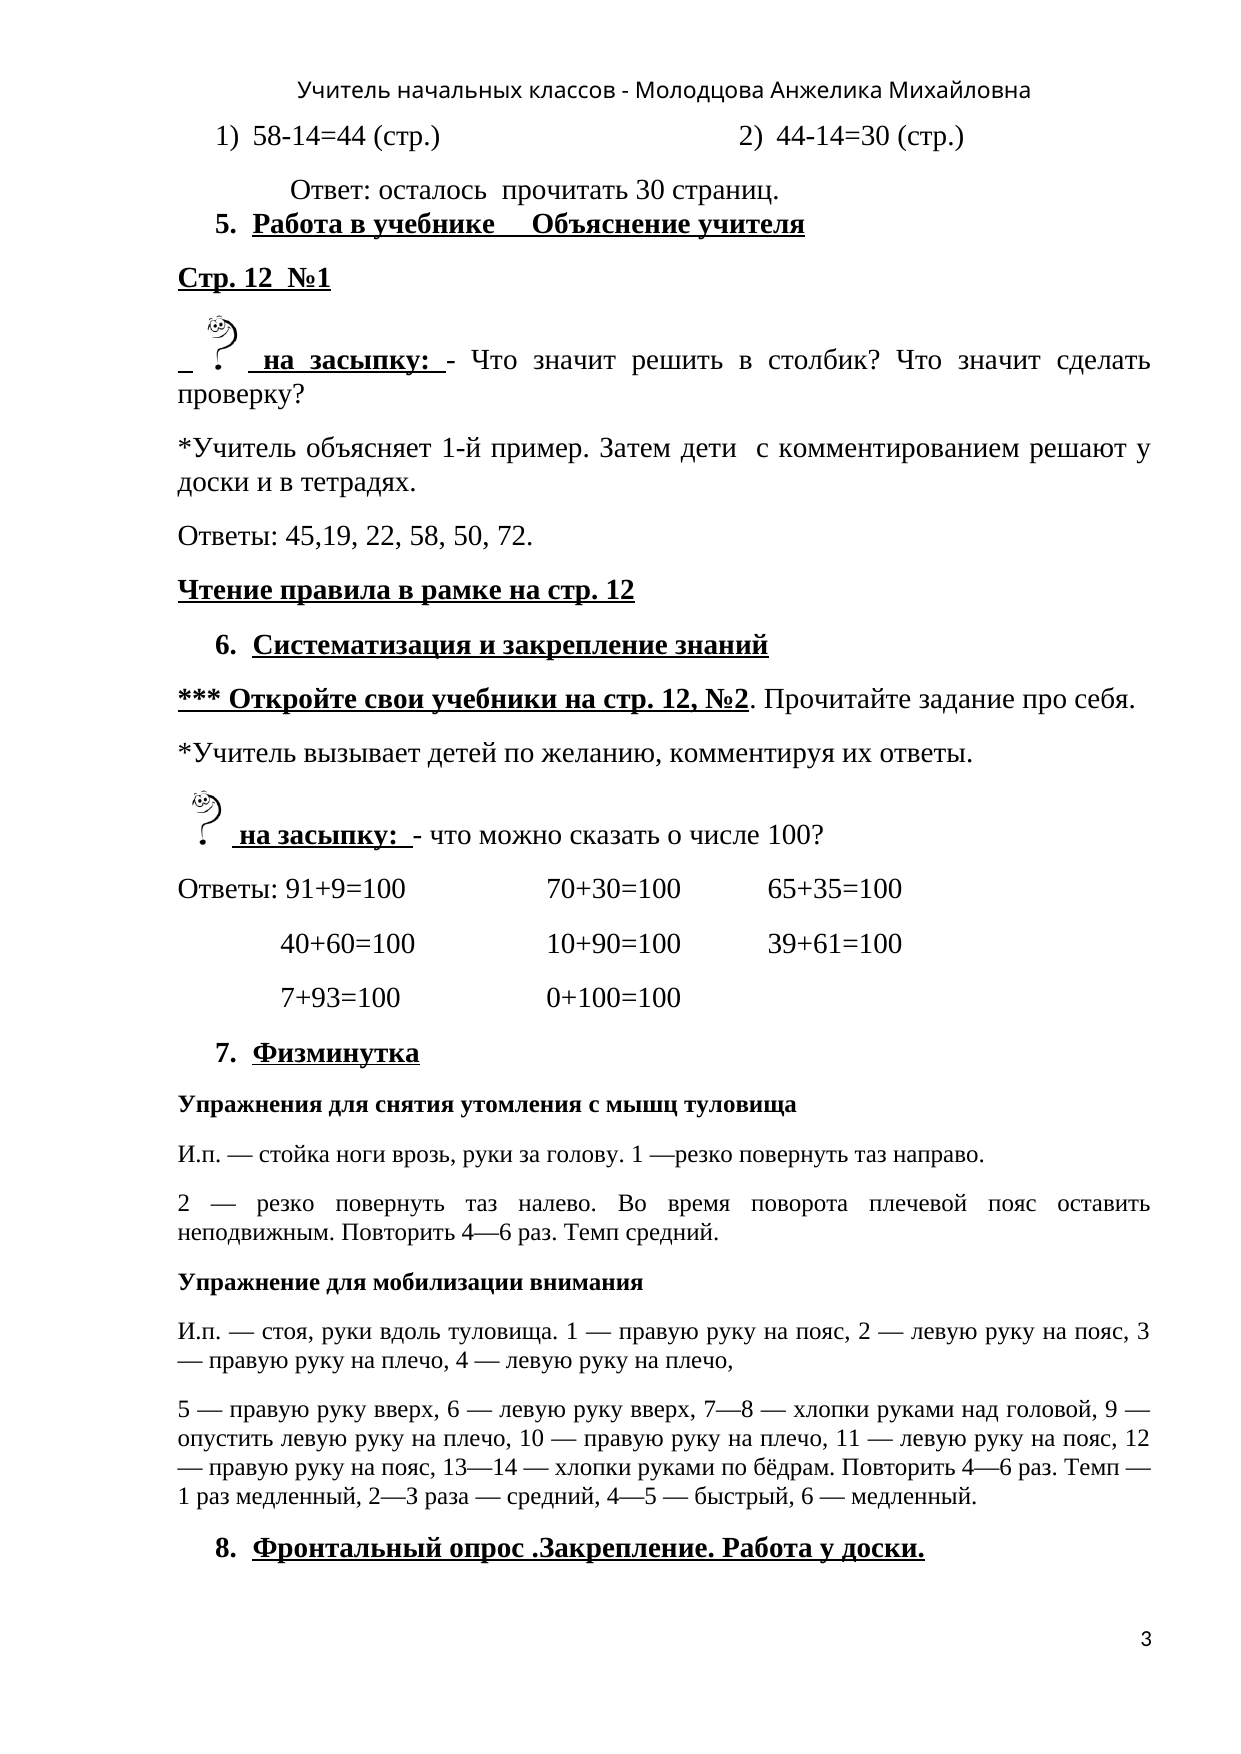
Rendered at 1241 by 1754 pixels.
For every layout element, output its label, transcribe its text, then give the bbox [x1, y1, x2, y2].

list Фронтальный опрос .Закрепление. Работа у доски. [215, 1530, 1152, 1564]
list 58-14=44 (стр.) [215, 118, 627, 152]
text И.п. — стоя, руки вдоль туловища. 1 — правую руку на пояс, 2 — левую руку на пояс, 3 — правую руку на плечо, 4 — левую руку на плечо, [177, 1316, 1152, 1374]
list Систематизация и закрепление знаний [215, 627, 1152, 660]
list Физминутка [215, 1035, 1152, 1068]
picture [192, 314, 248, 370]
text на засыпку: - что можно сказать о числе 100? [177, 790, 1152, 851]
text 40+60=100 10+90=100 39+61=100 [177, 926, 1152, 959]
text *Учитель объясняет 1-й пример. Затем дети с комментированием решают у доски и в тетрадях. [177, 430, 1152, 497]
picture [177, 790, 232, 845]
text Стр. 12 №1 [177, 260, 1152, 294]
text *Учитель вызывает детей по желанию, комментируя их ответы. [177, 736, 1152, 769]
text 7+93=100 0+100=100 [177, 980, 1152, 1014]
text Упражнения для снятия утомления с мышц туловища [177, 1089, 1152, 1118]
list Ответ: осталось прочитать 30 страниц. [290, 172, 1152, 206]
text И.п. — стойка ноги врозь, руки за голову. 1 —резко повернуть таз направо. [177, 1139, 1152, 1167]
text 2 — резко повернуть таз налево. Во время поворота плечевой пояс оставить неподвижным. Повторить 4—6 раз. Темп средний. [177, 1188, 1152, 1246]
text 5 — правую руку вверх, 6 — левую руку вверх, 7—8 — хлопки руками над головой, 9 — опустить левую руку на плечо, 10 — правую руку на плечо, 11 — левую руку на пояс, 12 — правую руку на пояс, 13—14 — хлопки руками по бёдрам. Повторить 4—6 раз. Темп — 1 раз медленный, 2—З раза — средний, 4—5 — быстрый, 6 — медленный. [177, 1394, 1152, 1509]
text *** Откройте свои учебники на стр. 12, №2. Прочитайте задание про себя. [177, 681, 1152, 715]
list Работа в учебнике Объяснение учителя [215, 206, 1152, 239]
text на засыпку: - Что значит решить в столбик? Что значит сделать проверку? [177, 315, 1152, 409]
text Ответы: 45,19, 22, 58, 50, 72. [177, 518, 1152, 552]
text Ответы: 91+9=100 70+30=100 65+35=100 [177, 872, 1152, 905]
list 44-14=30 (стр.) [739, 118, 1152, 152]
text Упражнение для мобилизации внимания [177, 1267, 1152, 1295]
text Чтение правила в рамке на стр. 12 [177, 572, 1152, 606]
